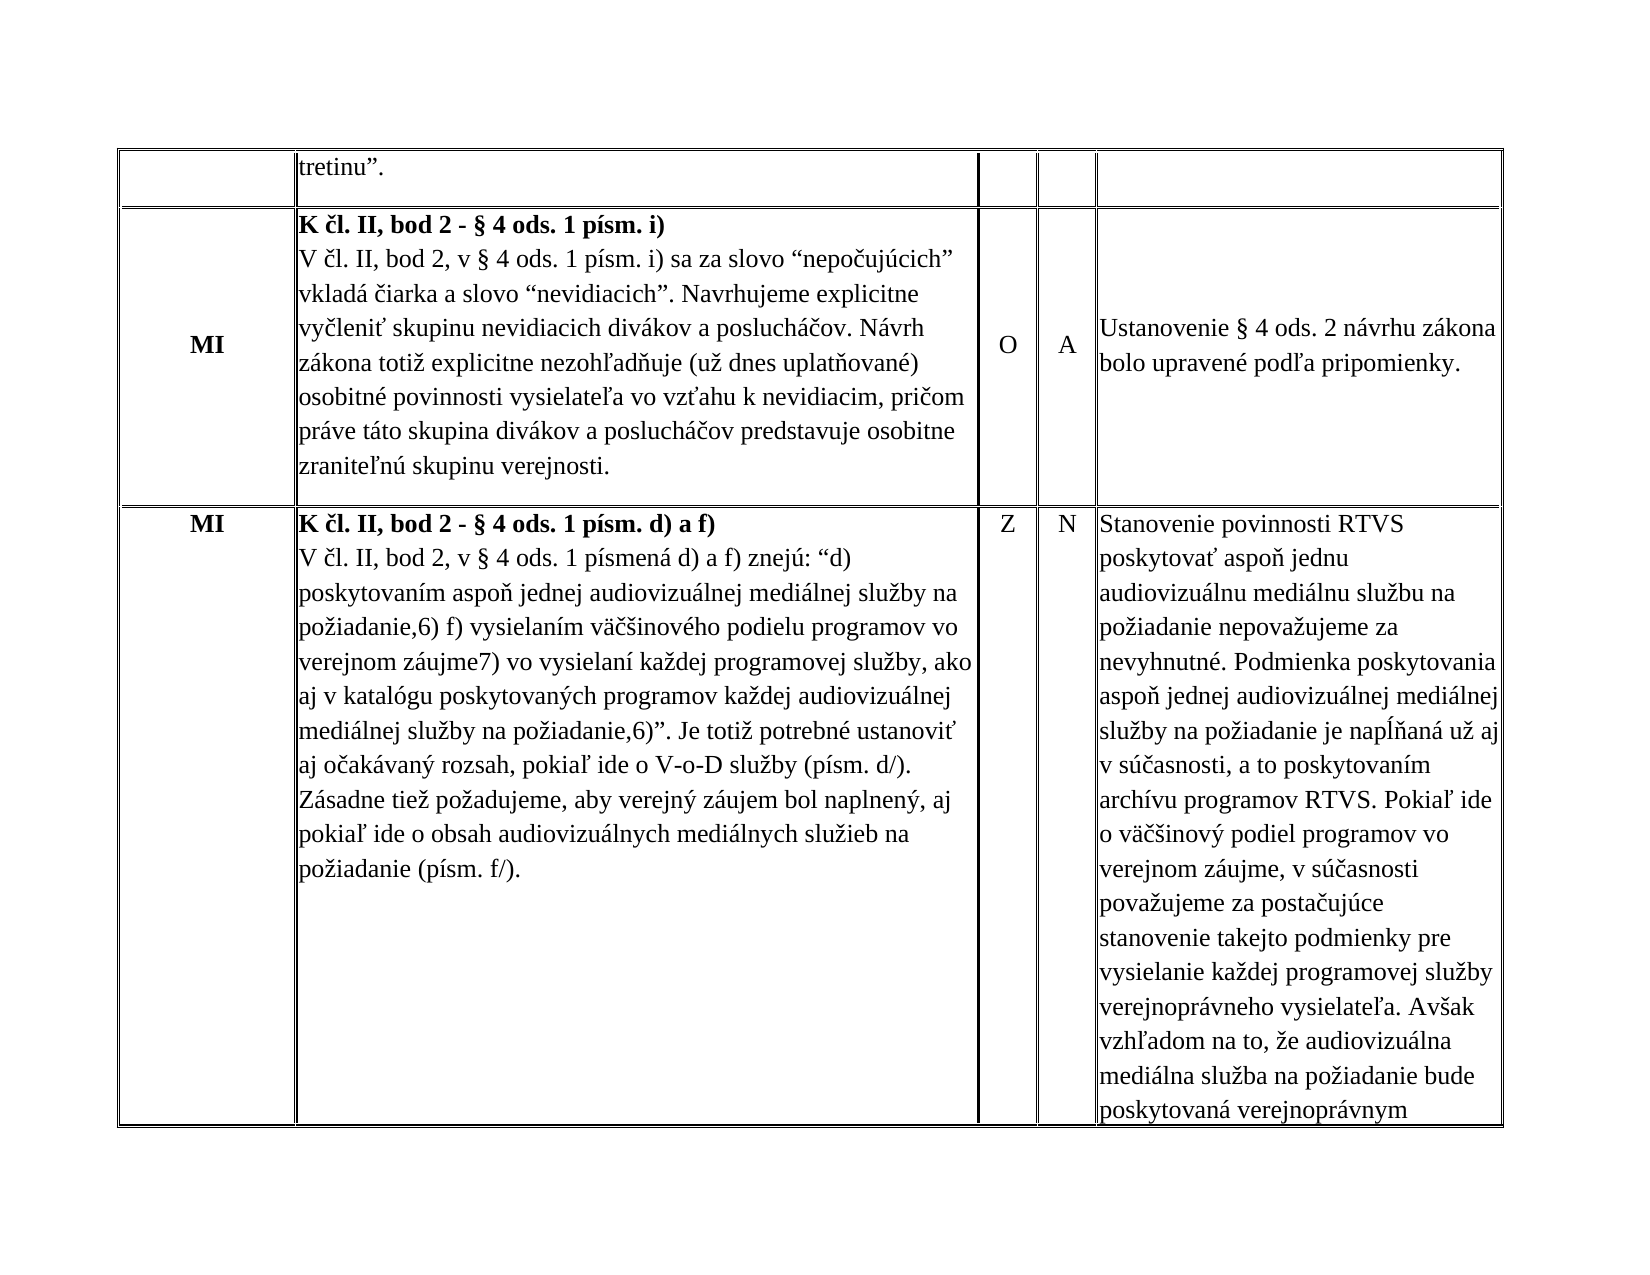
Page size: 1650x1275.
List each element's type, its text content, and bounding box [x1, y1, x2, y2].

table_cell Z [978, 151, 1038, 206]
table_cell Z [978, 508, 1038, 1124]
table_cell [1097, 151, 1501, 206]
table_cell N [1038, 151, 1097, 206]
table_cell N [1038, 508, 1097, 1124]
table_cell MI [118, 149, 296, 206]
table_cell Ustanovenie § 4 ods. 2 návrhu zákona bolo upravené podľa pripomienky. [1097, 206, 1502, 505]
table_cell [296, 508, 978, 1124]
table_cell MI [118, 505, 296, 1124]
table_cell MI [118, 206, 296, 505]
table_cell O [980, 209, 1036, 505]
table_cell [1097, 505, 1502, 1124]
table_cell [296, 151, 978, 206]
table_cell A [1039, 209, 1095, 505]
table_cell K čl. II, bod 2 - § 4 ods. 1 písm. i) V čl. II, bod 2, v § 4 ods. 1 písm. i) sa za slovo “nepočujúcich” vkladá čiarka a slovo “nevidiacich”. Navrhujeme explicitne vyčleniť skupinu nevidiacich divákov a poslucháčov. Návrh zákona totiž explicitne nezohľadňuje (už dnes uplatňované) osobitné povinnosti vysielateľa vo vzťahu k nevidiacim, pričom práve táto skupina divákov a poslucháčov predstavuje osobitne zraniteľnú skupinu verejnosti. [298, 209, 977, 505]
